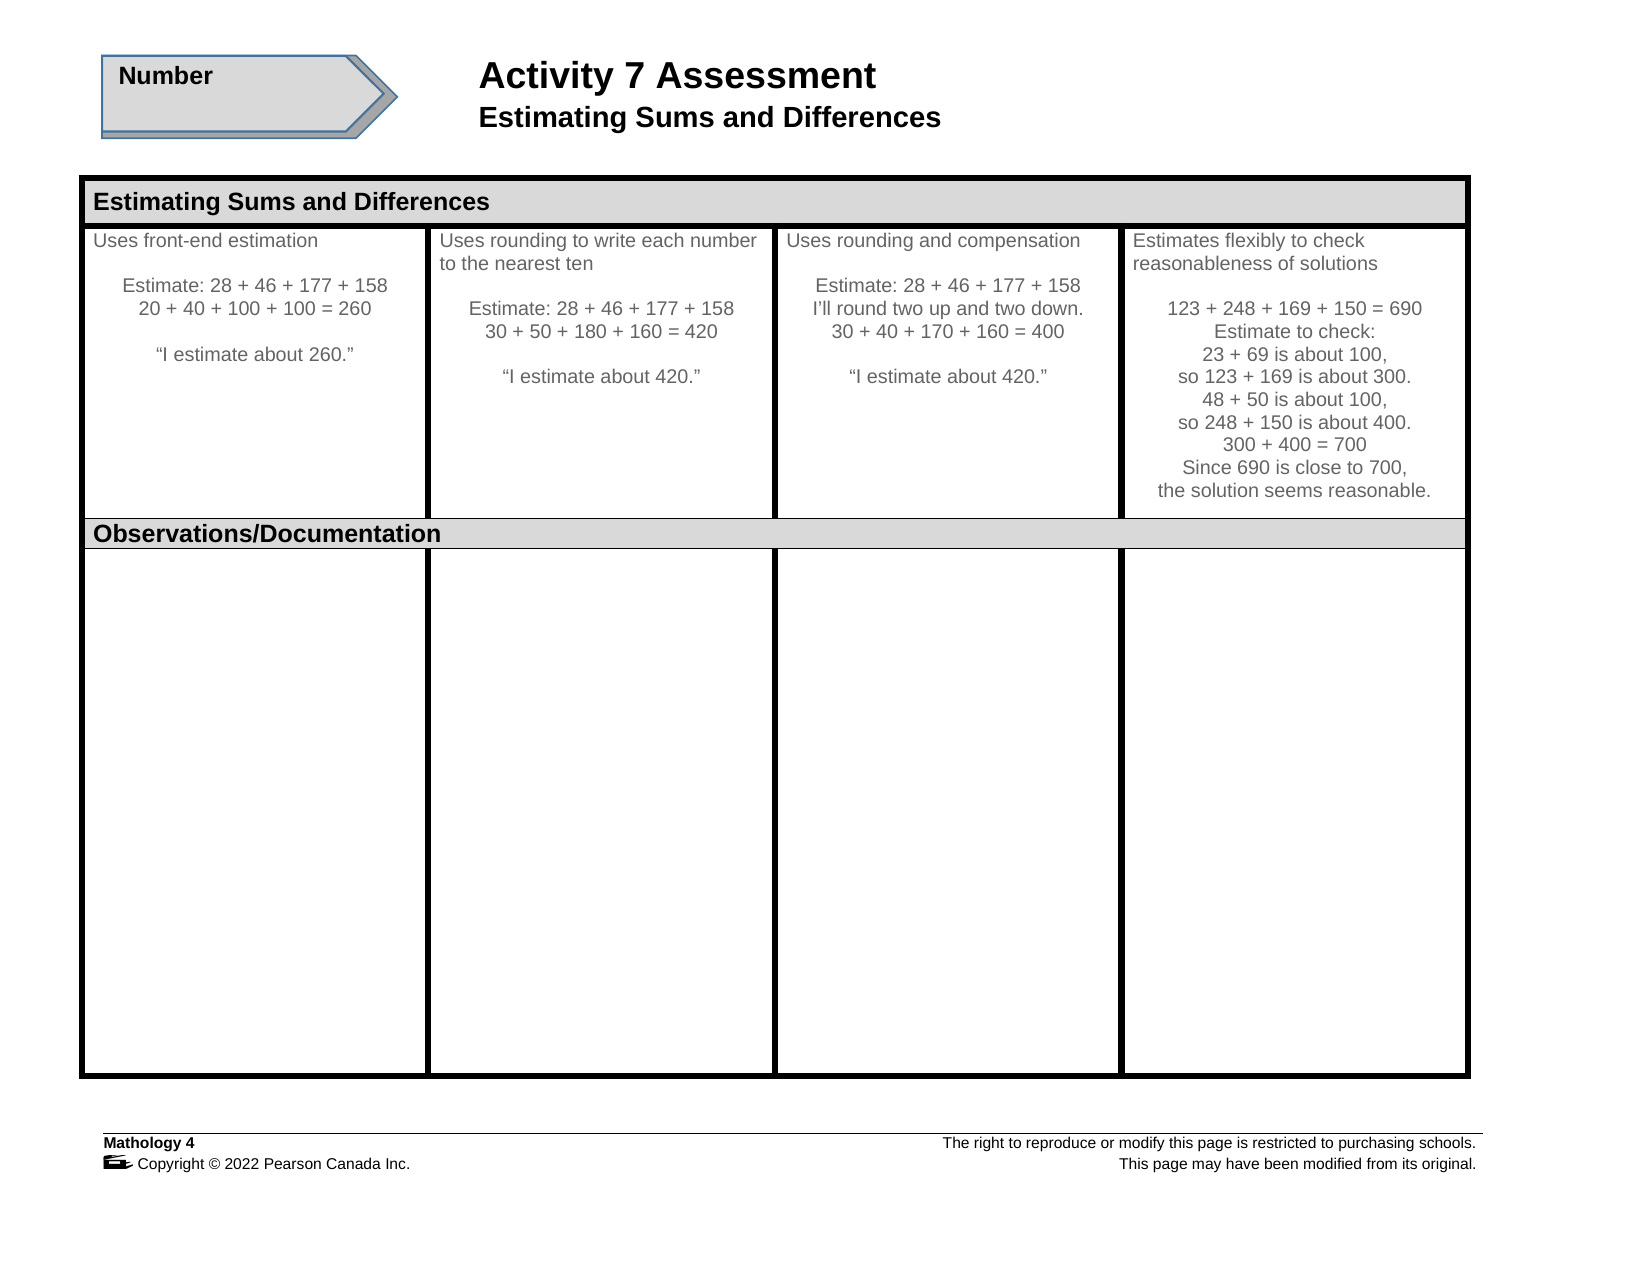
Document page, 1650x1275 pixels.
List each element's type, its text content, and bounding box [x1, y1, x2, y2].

table_cell Uses front-end estimation Estimate: 28 + 46 + 177 + 158 20 + 40 + 100 + 100 = 260 “I estimate about 260.” [85, 229, 425, 518]
table_cell Observations/Documentation [85, 519, 1465, 548]
table_cell [431, 549, 772, 1073]
table_cell Uses rounding and compensation Estimate: 28 + 46 + 177 + 158 I’ll round two up and two down. 30 + 40 + 170 + 160 = 400 “I estimate about 420.” [778, 229, 1118, 518]
picture [103, 1155, 133, 1169]
table_cell [1125, 549, 1465, 1073]
table_cell Uses rounding to write each number to the nearest ten Estimate: 28 + 46 + 177 + 158 30 + 50 + 180 + 160 = 420 “I estimate about 420.” [431, 229, 772, 518]
table_cell [778, 549, 1118, 1073]
table_cell [85, 549, 425, 1073]
table_header Estimating Sums and Differences [85, 181, 1465, 223]
table_cell Estimates flexibly to check reasonableness of solutions 123 + 248 + 169 + 150 = 690 Estimate to check: 23 + 69 is about 100, so 123 + 169 is about 300. 48 + 50 is about 100, so 248 + 150 is about 400. 300 + 400 = 700 Since 690 is close to 700, the solution seems reasonable. [1125, 229, 1465, 518]
